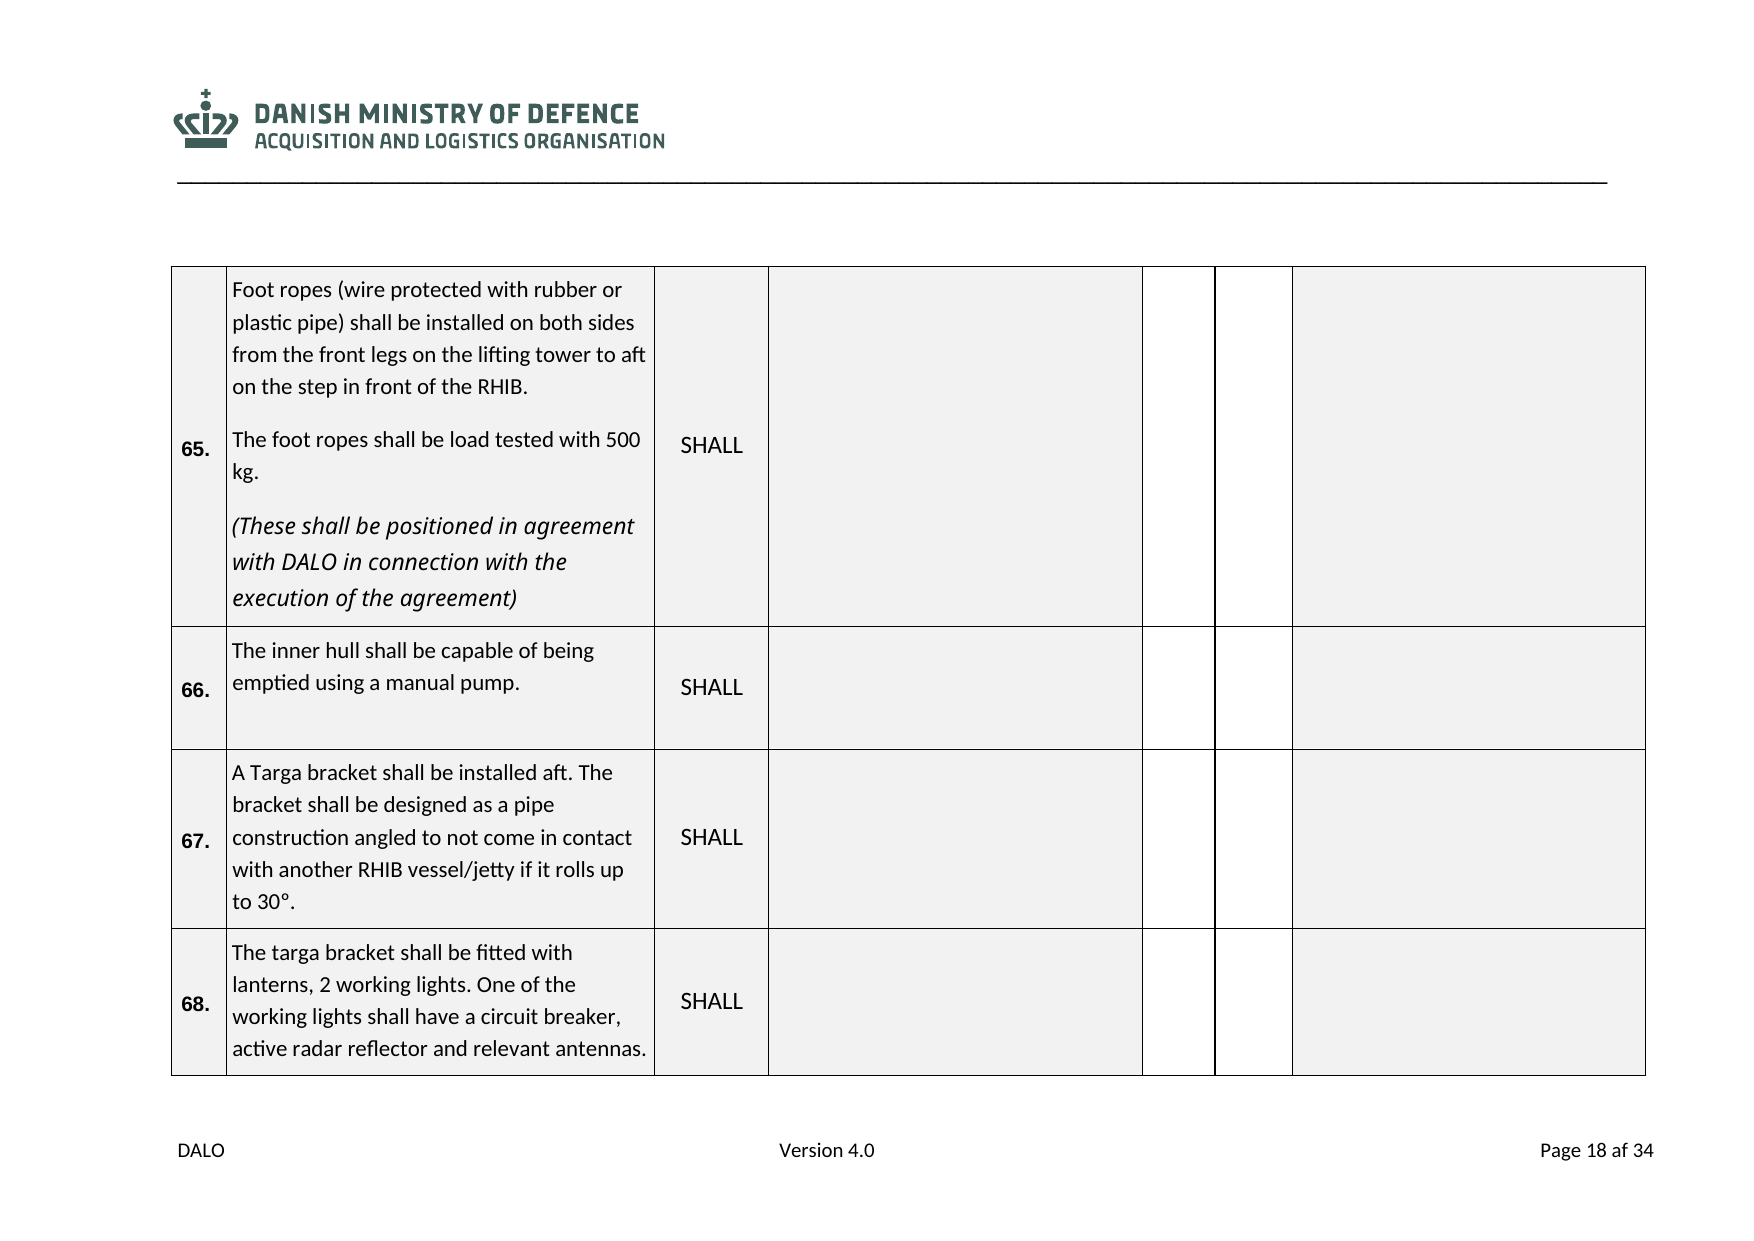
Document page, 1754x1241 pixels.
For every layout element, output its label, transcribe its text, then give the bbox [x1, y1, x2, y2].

table_cell [1293, 267, 1645, 626]
table_cell [1216, 929, 1292, 1075]
table_cell A Targa bracket shall be installed aft. The bracket shall be designed as a pipe construction angled to not come in contact with another RHIB vessel/jetty if it rolls up to 30º. [227, 750, 654, 928]
table_cell [172, 929, 226, 1075]
table_cell [172, 267, 226, 626]
table_cell [1143, 750, 1214, 928]
table_cell [1293, 750, 1645, 928]
table_cell [1216, 627, 1292, 748]
table_cell [172, 750, 226, 928]
table_cell [1293, 627, 1645, 748]
table_cell [1143, 267, 1214, 626]
table_cell [1216, 267, 1292, 626]
table_cell SHALL [655, 627, 768, 748]
table_cell [769, 929, 1142, 1075]
table_cell [769, 750, 1142, 928]
table_cell [1143, 627, 1214, 748]
table_cell SHALL [655, 750, 768, 928]
table_cell [769, 267, 1142, 626]
table_cell [1293, 929, 1645, 1075]
table_cell [769, 627, 1142, 748]
table_cell The targa bracket shall be fitted with lanterns, 2 working lights. One of the working lights shall have a circuit breaker, active radar reflector and relevant antennas. [227, 929, 654, 1075]
table_cell Foot ropes (wire protected with rubber or plastic pipe) shall be installed on both sides from the front legs on the lifting tower to aft on the step in front of the RHIB. The foot ropes shall be load tested with 500 kg. (These shall be positioned in agreement with DALO in connection with the execution of the agreement) [227, 267, 654, 626]
table_cell SHALL [655, 267, 768, 626]
table_cell [172, 627, 226, 748]
table_cell [1143, 929, 1214, 1075]
table_cell SHALL [655, 929, 768, 1075]
table_cell The inner hull shall be capable of being emptied using a manual pump. [227, 627, 654, 748]
table_cell [1216, 750, 1292, 928]
